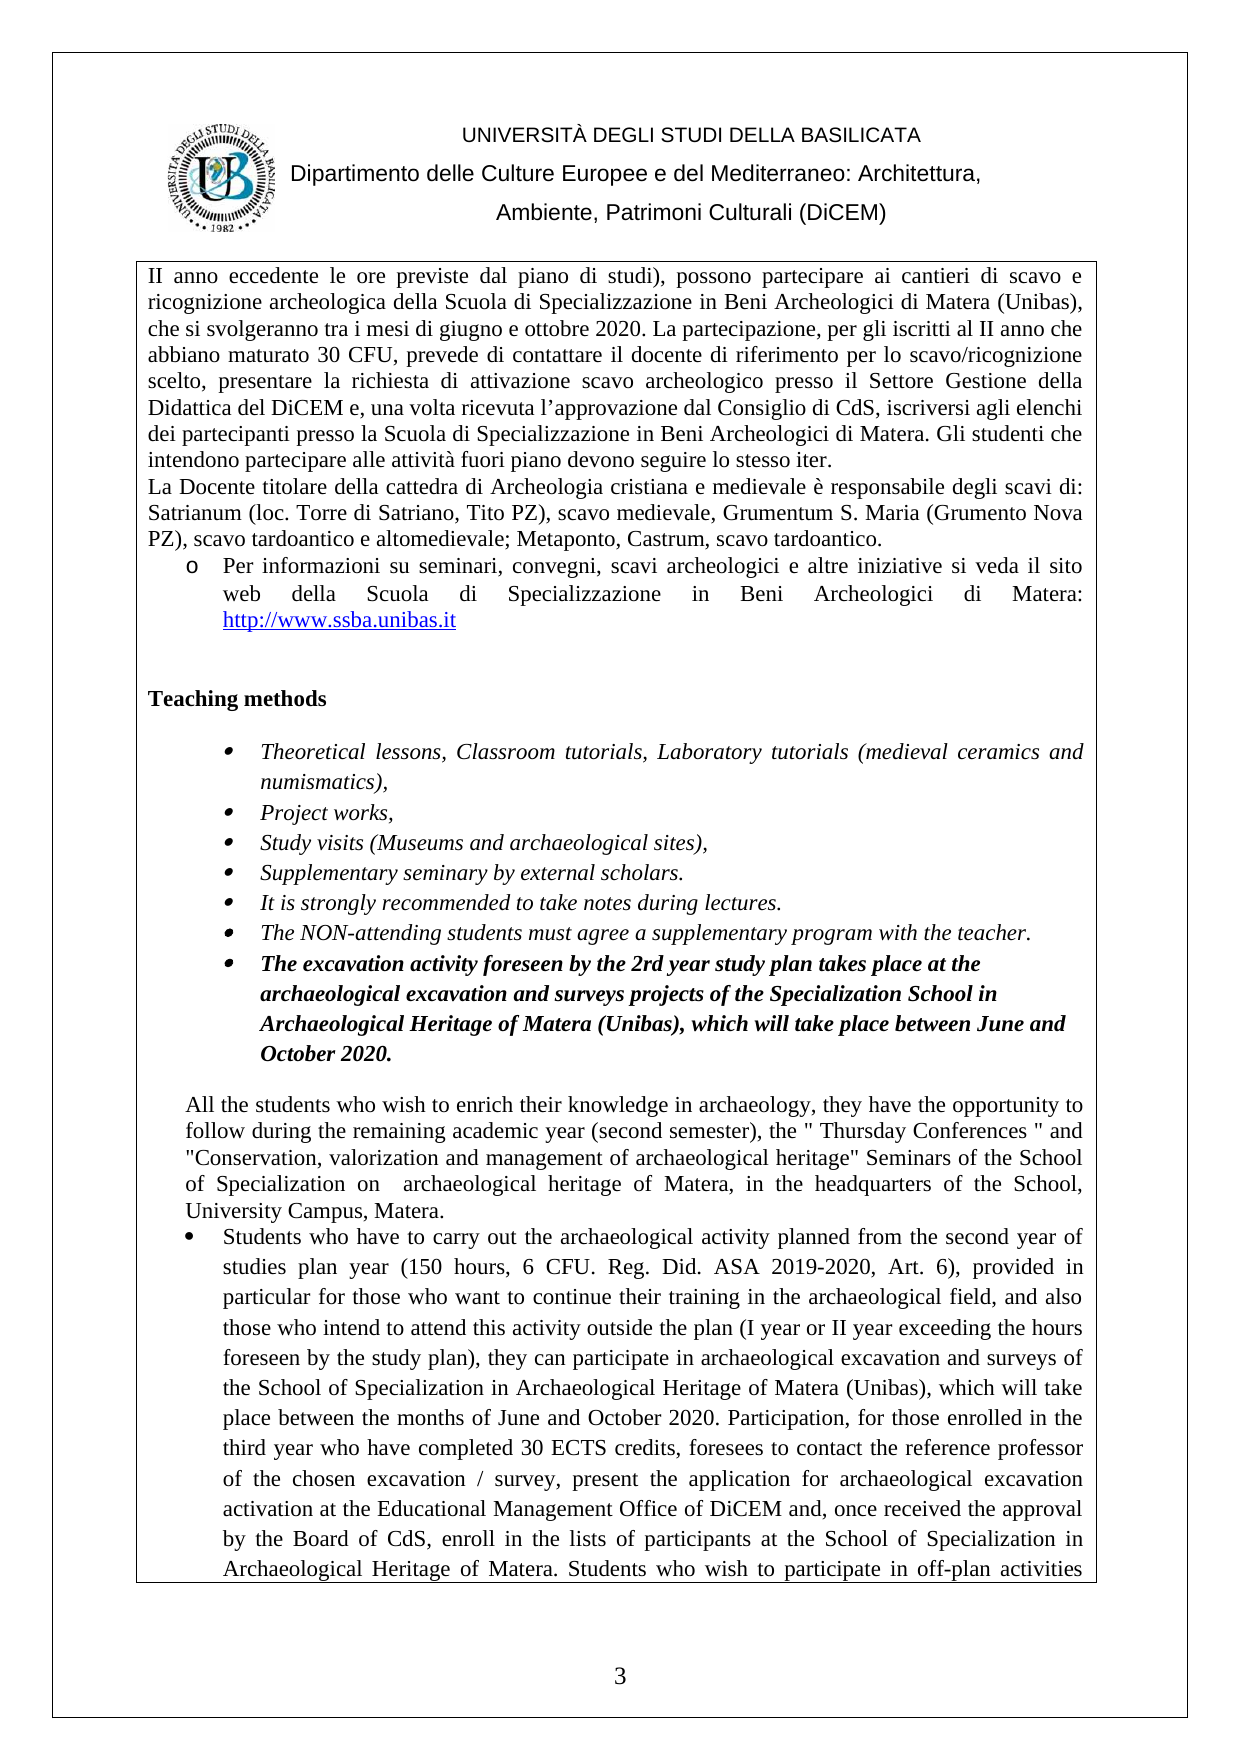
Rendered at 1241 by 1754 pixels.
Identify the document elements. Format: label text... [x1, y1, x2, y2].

picture [167, 124, 275, 232]
